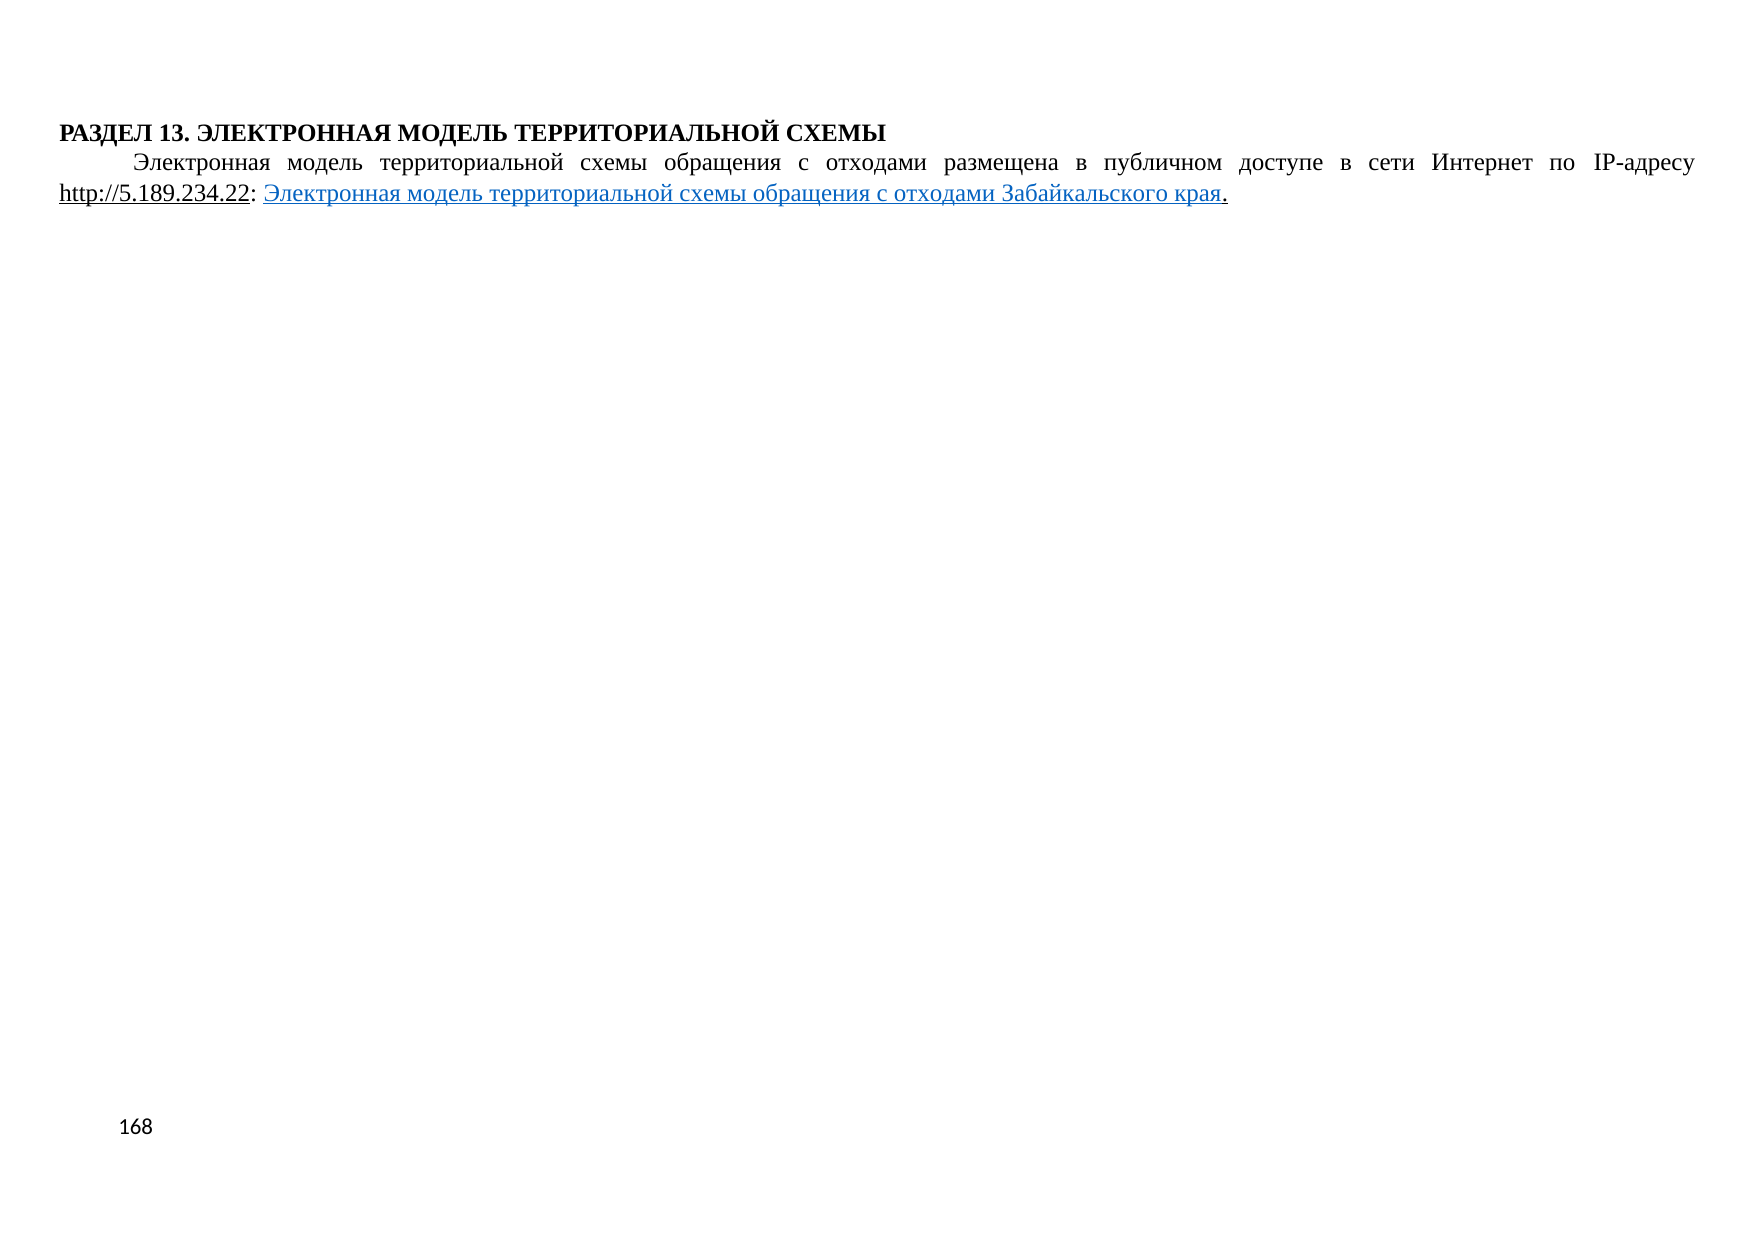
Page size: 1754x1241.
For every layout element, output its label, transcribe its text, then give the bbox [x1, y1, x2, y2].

text РАЗДЕЛ 13. ЭЛЕКТРОННАЯ МОДЕЛЬ ТЕРРИТОРИАЛЬНОЙ СХЕМЫ [59, 118, 1695, 147]
text Электронная модель территориальной схемы обращения с отходами размещена в публичном доступе в сети Интернет по IP-адресу http://5.189.234.22: Электронная модель территориальной схемы обращения с отходами Забайкальского края. [59, 147, 1695, 207]
